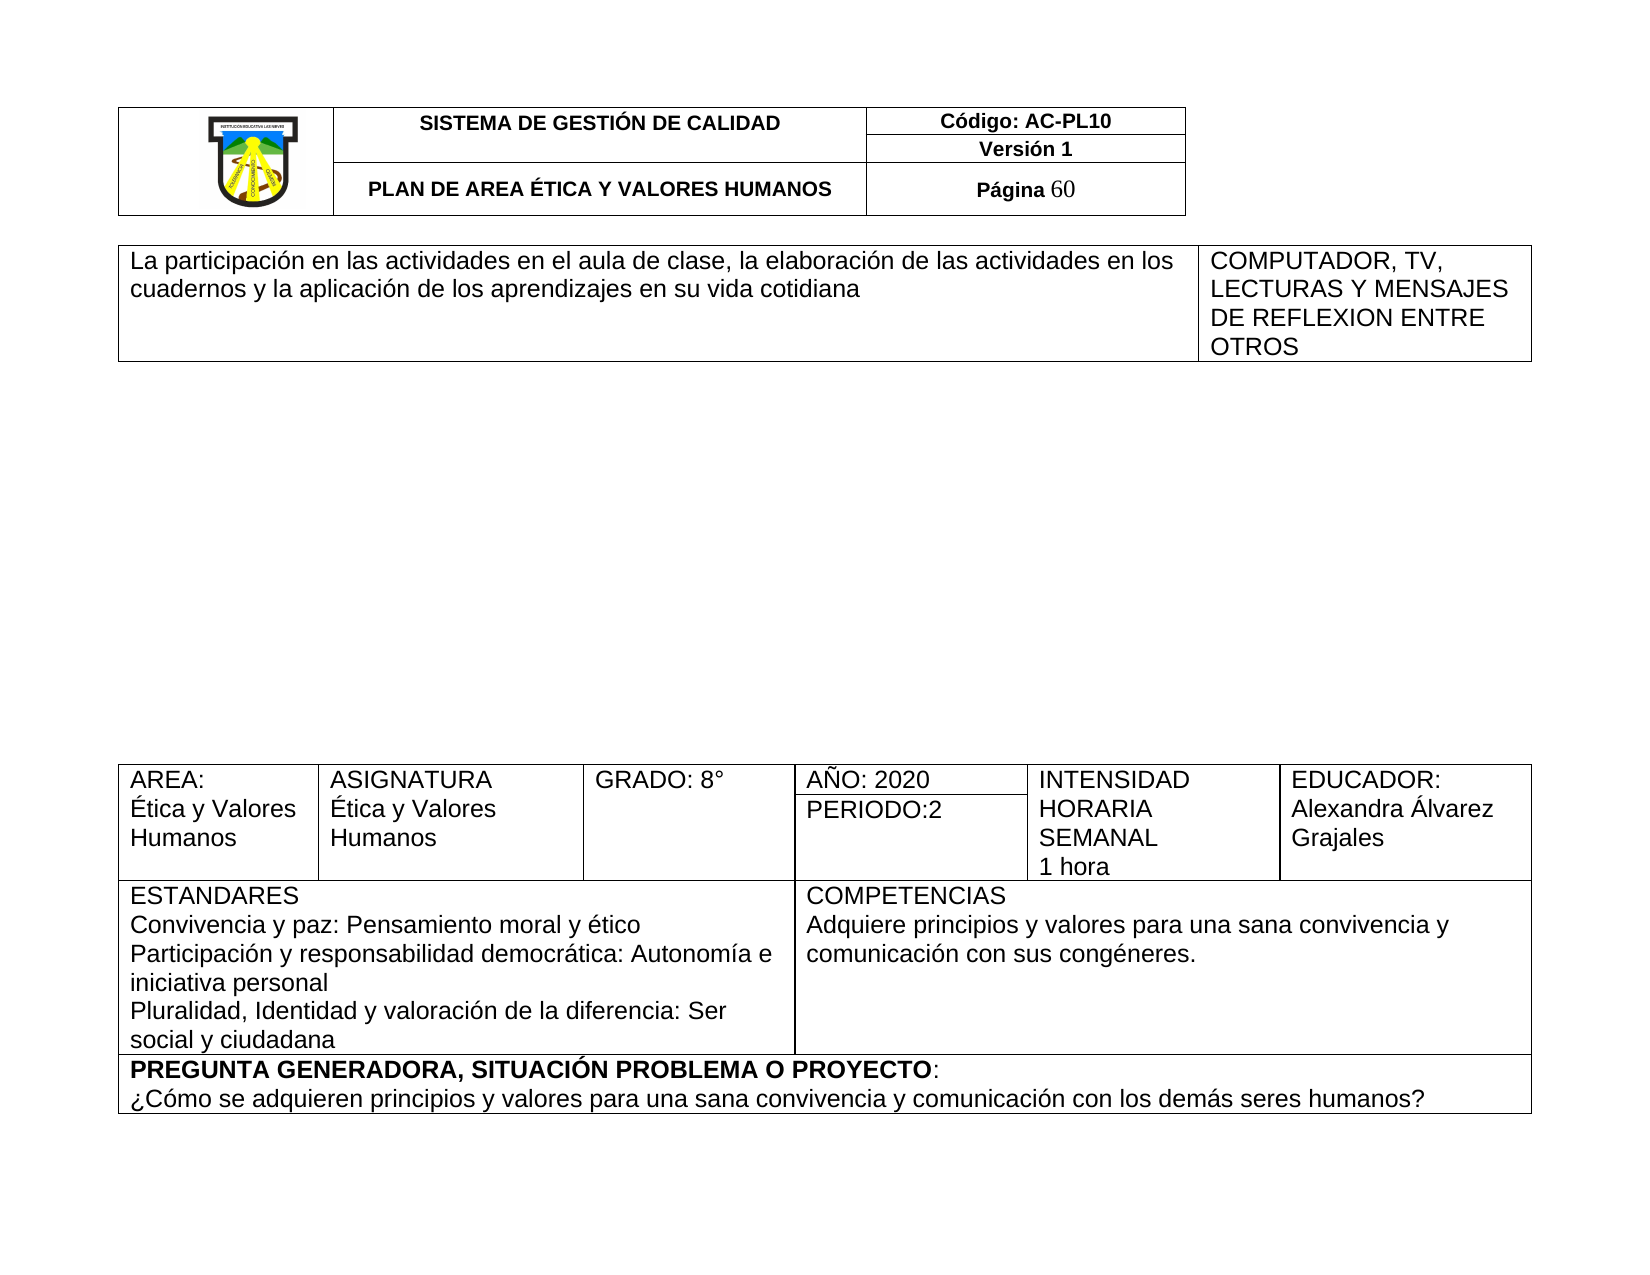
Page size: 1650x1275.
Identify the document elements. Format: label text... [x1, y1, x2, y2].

table_header INTENSIDAD HORARIA SEMANAL 1 hora [1028, 765, 1279, 880]
table_cell COMPETENCIAS Adquiere principios y valores para una sana convivencia y comunicación con sus congéneres. [796, 881, 1531, 1054]
table_cell COMPUTADOR, TV, LECTURAS Y MENSAJES DE REFLEXION ENTRE OTROS [1199, 246, 1531, 361]
table_header AREA: Ética y Valores Humanos [119, 765, 318, 880]
table_header GRADO: 8° [584, 765, 794, 880]
table_cell ESTANDARES Convivencia y paz: Pensamiento moral y ético Participación y responsabilidad democrática: Autonomía e iniciativa personal Pluralidad, Identidad y valoración de la diferencia: Ser social y ciudadana [119, 881, 794, 1054]
table_cell PERIODO:2 [796, 795, 1027, 880]
table_header ASIGNATURA Ética y Valores Humanos [319, 765, 583, 880]
table_header EDUCADOR: Alexandra Álvarez Grajales [1281, 765, 1531, 880]
table_cell La participación en las actividades en el aula de clase, la elaboración de las actividades en los cuadernos y la aplicación de los aprendizajes en su vida cotidiana [119, 246, 1198, 361]
table_header AÑO: 2020 [796, 765, 1027, 794]
table_cell PREGUNTA GENERADORA, SITUACIÓN PROBLEMA O PROYECTO: ¿Cómo se adquieren principios y valores para una sana convivencia y comunicación con los demás seres humanos? [119, 1055, 1531, 1112]
picture [198, 109, 307, 209]
